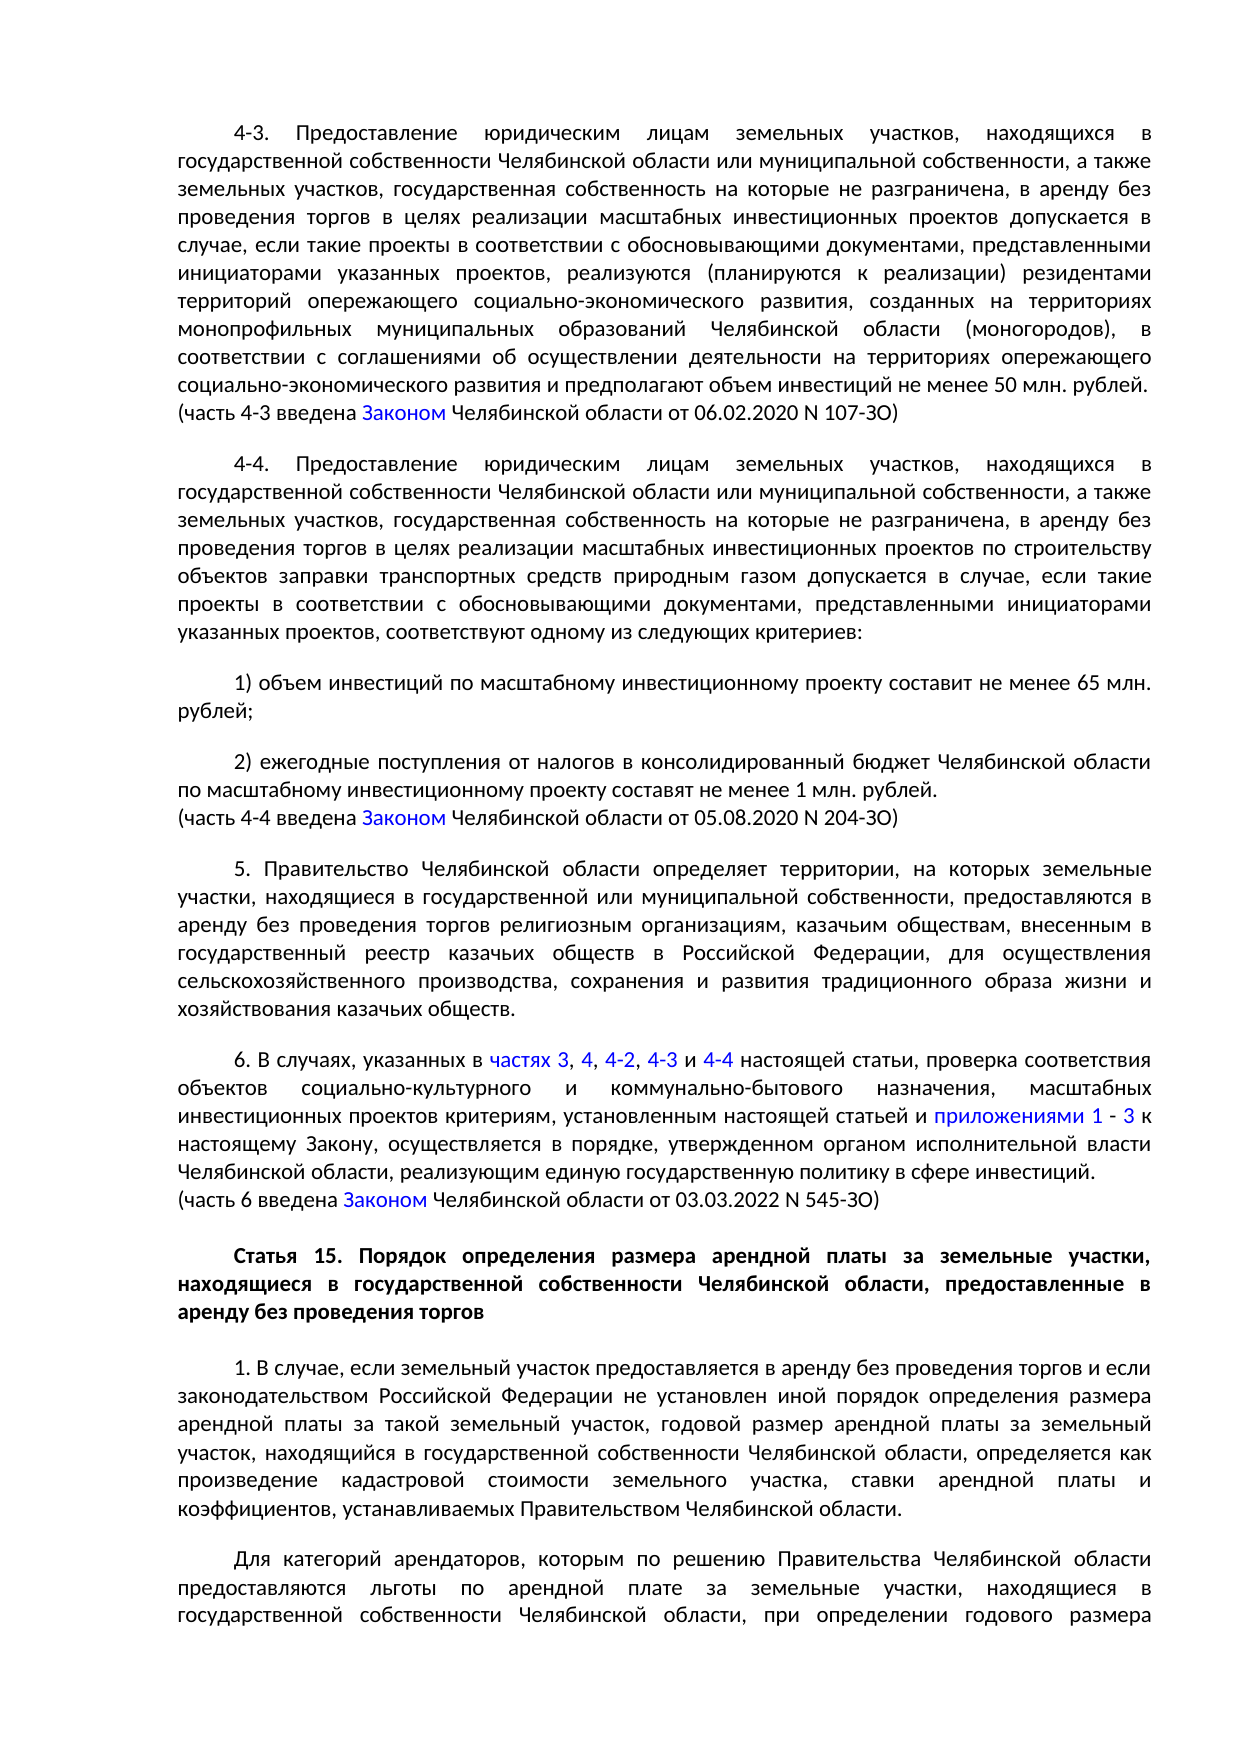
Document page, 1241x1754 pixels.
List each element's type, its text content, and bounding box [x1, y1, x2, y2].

text 1) объем инвестиций по масштабному инвестиционному проекту составит не менее 65 млн. рублей; [177, 668, 1152, 724]
text (часть 4-3 введена Законом Челябинской области от 06.02.2020 N 107-ЗО) [177, 398, 1152, 426]
text 5. Правительство Челябинской области определяет территории, на которых земельные участки, находящиеся в государственной или муниципальной собственности, предоставляются в аренду без проведения торгов религиозным организациям, казачьим обществам, внесенным в государственный реестр казачьих обществ в Российской Федерации, для осуществления сельскохозяйственного производства, сохранения и развития традиционного образа жизни и хозяйствования казачьих обществ. [177, 854, 1152, 1022]
text 4-3. Предоставление юридическим лицам земельных участков, находящихся в государственной собственности Челябинской области или муниципальной собственности, а также земельных участков, государственная собственность на которые не разграничена, в аренду без проведения торгов в целях реализации масштабных инвестиционных проектов допускается в случае, если такие проекты в соответствии с обосновывающими документами, представленными инициаторами указанных проектов, реализуются (планируются к реализации) резидентами территорий опережающего социально-экономического развития, созданных на территориях монопрофильных муниципальных образований Челябинской области (моногородов), в соответствии с соглашениями об осуществлении деятельности на территориях опережающего социально-экономического развития и предполагают объем инвестиций не менее 50 млн. рублей. [177, 118, 1152, 398]
text (часть 6 введена Законом Челябинской области от 03.03.2022 N 545-ЗО) [177, 1185, 1152, 1213]
text (часть 4-4 введена Законом Челябинской области от 05.08.2020 N 204-ЗО) [177, 803, 1152, 831]
text 6. В случаях, указанных в частях 3, 4, 4-2, 4-3 и 4-4 настоящей статьи, проверка соответствия объектов социально-культурного и коммунально-бытового назначения, масштабных инвестиционных проектов критериям, установленным настоящей статьей и приложениями 1 - 3 к настоящему Закону, осуществляется в порядке, утвержденном органом исполнительной власти Челябинской области, реализующим единую государственную политику в сфере инвестиций. [177, 1045, 1152, 1185]
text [177, 1544, 1152, 1629]
title Статья 15. Порядок определения размера арендной платы за земельные участки, находящиеся в государственной собственности Челябинской области, предоставленные в аренду без проведения торгов [177, 1241, 1152, 1326]
text 4-4. Предоставление юридическим лицам земельных участков, находящихся в государственной собственности Челябинской области или муниципальной собственности, а также земельных участков, государственная собственность на которые не разграничена, в аренду без проведения торгов в целях реализации масштабных инвестиционных проектов по строительству объектов заправки транспортных средств природным газом допускается в случае, если такие проекты в соответствии с обосновывающими документами, представленными инициаторами указанных проектов, соответствуют одному из следующих критериев: [177, 449, 1152, 645]
text 1. В случае, если земельный участок предоставляется в аренду без проведения торгов и если законодательством Российской Федерации не установлен иной порядок определения размера арендной платы за такой земельный участок, годовой размер арендной платы за земельный участок, находящийся в государственной собственности Челябинской области, определяется как произведение кадастровой стоимости земельного участка, ставки арендной платы и коэффициентов, устанавливаемых Правительством Челябинской области. [177, 1353, 1152, 1522]
text 2) ежегодные поступления от налогов в консолидированный бюджет Челябинской области по масштабному инвестиционному проекту составят не менее 1 млн. рублей. [177, 747, 1152, 803]
